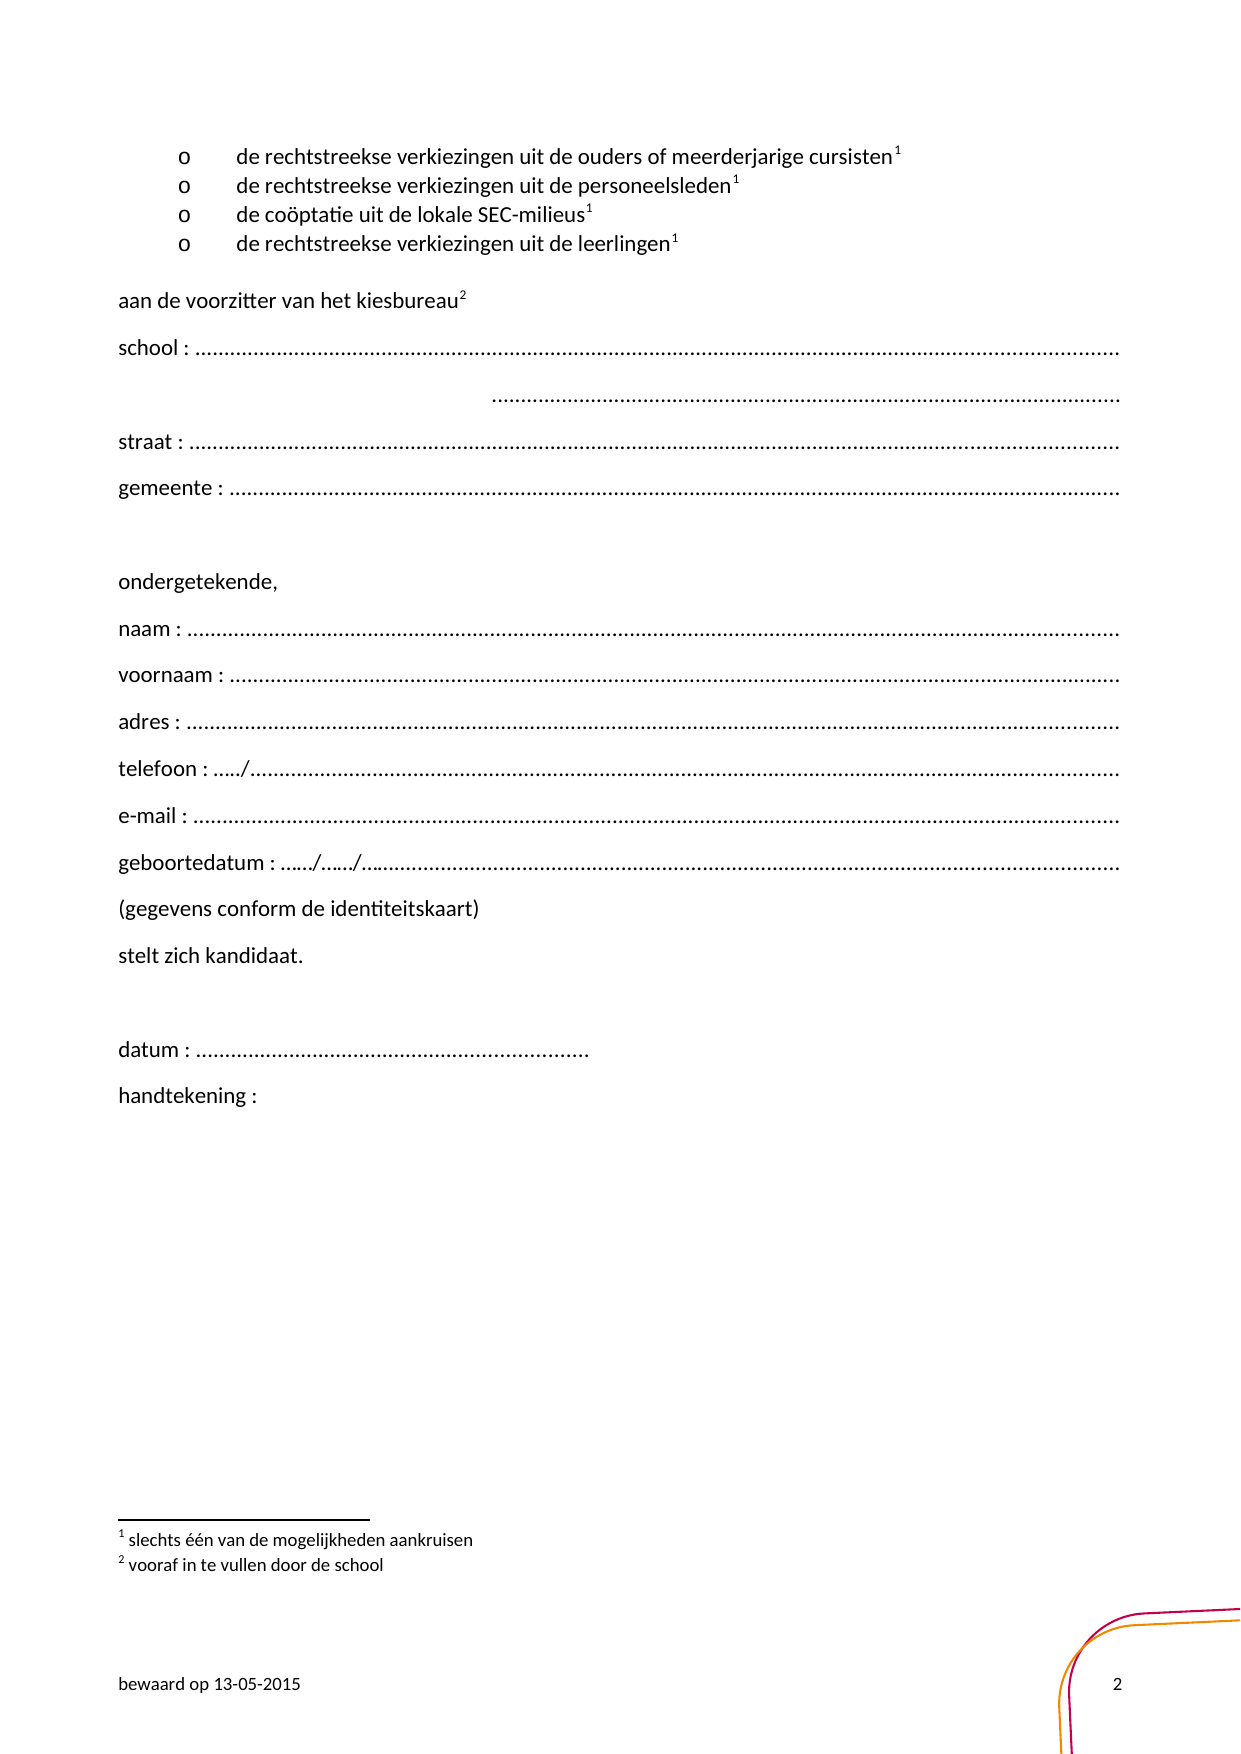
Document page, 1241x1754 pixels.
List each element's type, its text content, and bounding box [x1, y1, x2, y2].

text geboortedatum : ……/……/…… [118, 848, 1122, 876]
text (gegevens conform de identiteitskaart) [118, 894, 1122, 922]
text straat : [118, 427, 1122, 455]
list de rechtstreekse verkiezingen uit de leerlingen1 [177, 229, 1122, 258]
list de coöptatie uit de lokale SEC-milieus1 [177, 200, 1122, 229]
text telefoon : …../ [118, 754, 1122, 782]
text voornaam : [118, 661, 1122, 689]
text naam : [118, 614, 1122, 642]
text adres : [118, 707, 1122, 735]
text aan de voorzitter van het kiesbureau [118, 286, 1122, 314]
text stelt zich kandidaat. [118, 941, 1122, 969]
text datum : [118, 1035, 1122, 1063]
list de rechtstreekse verkiezingen uit de ouders of meerderjarige cursisten [177, 142, 1122, 171]
text school : [118, 333, 1122, 361]
text e-mail : [118, 801, 1122, 829]
list de rechtstreekse verkiezingen uit de personeelsleden1 [177, 171, 1122, 200]
text handtekening : [118, 1082, 1122, 1109]
text ondergetekende, [118, 567, 1122, 595]
text gemeente : [118, 473, 1122, 502]
